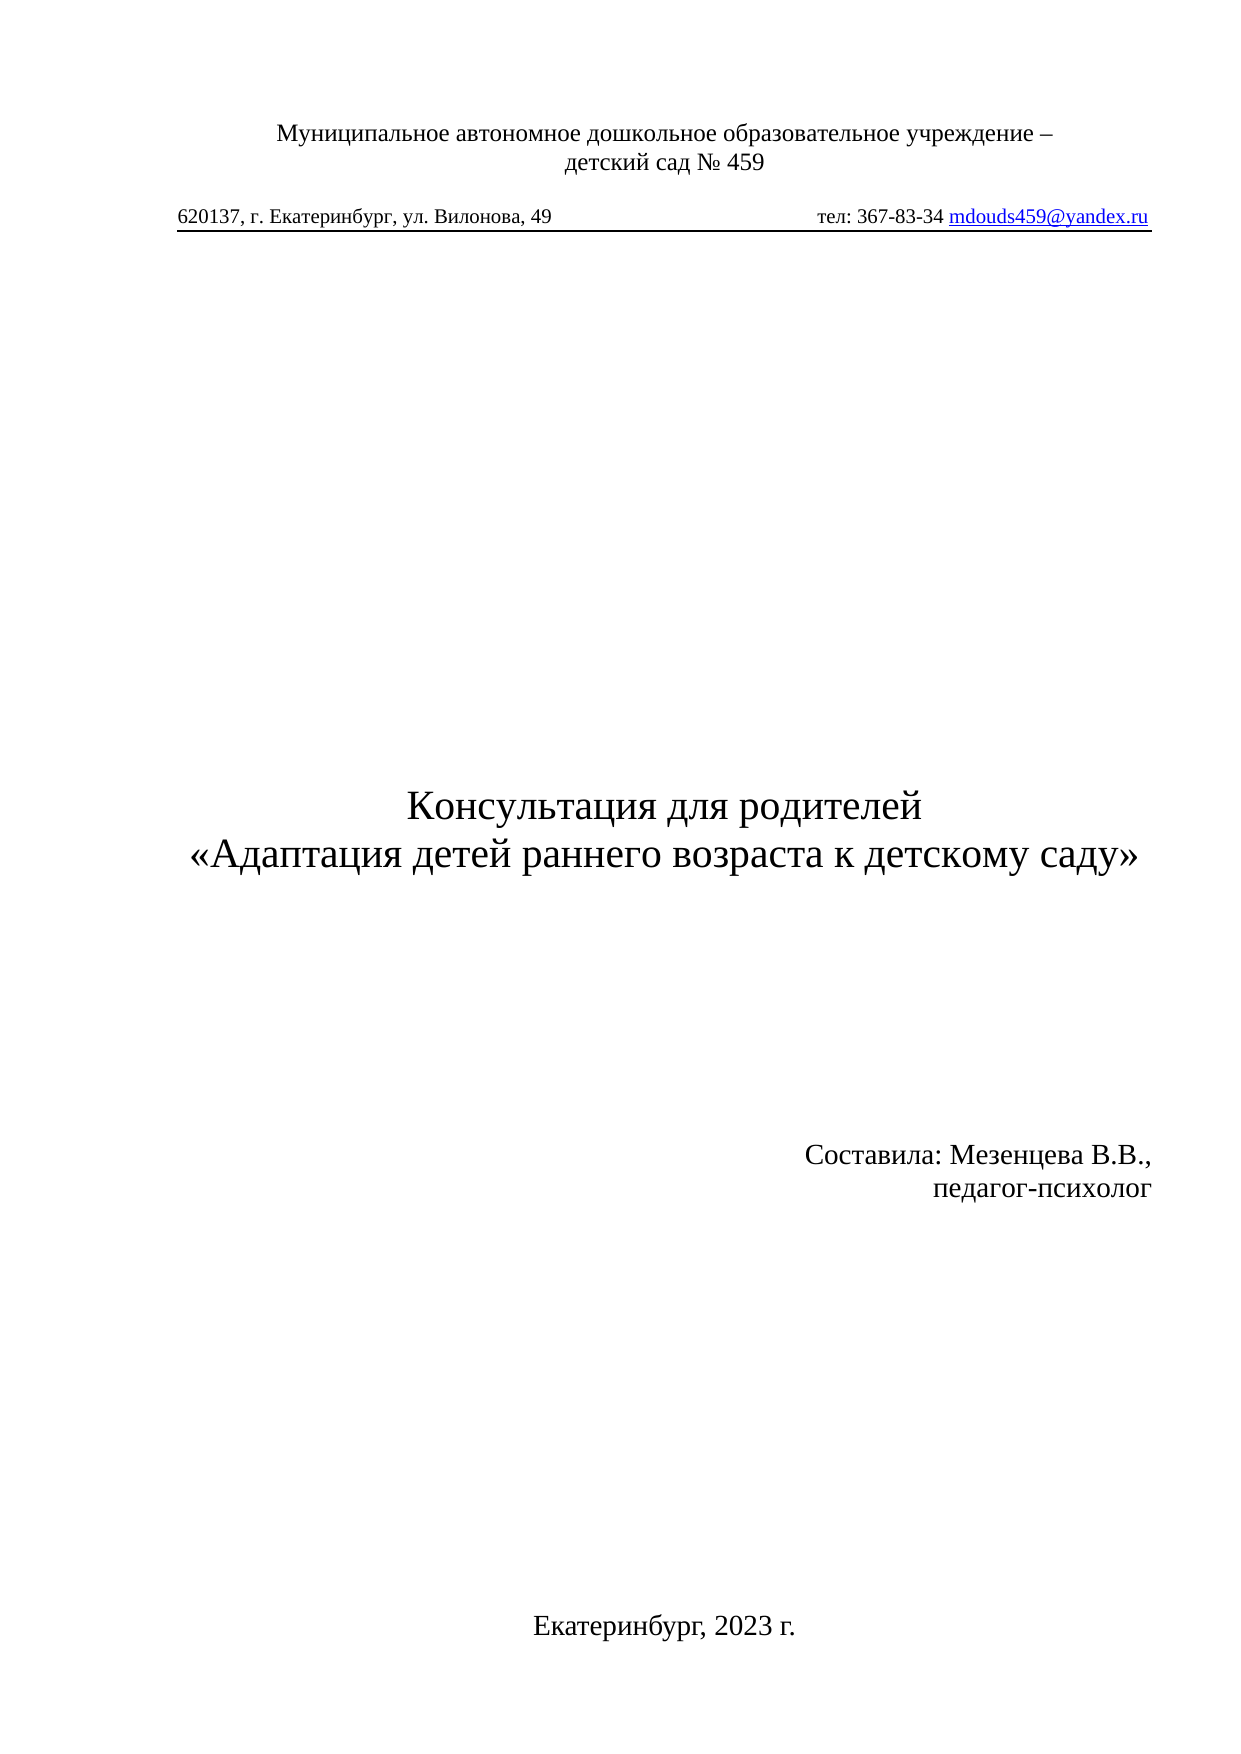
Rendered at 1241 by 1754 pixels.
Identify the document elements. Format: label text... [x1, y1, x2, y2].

text 620137, г. Екатеринбург, ул. Вилонова, 49 тел: 367-83-34 mdouds459@yandex.ru [177, 204, 1152, 230]
text Консультация для родителей [177, 781, 1152, 828]
text детский сад № 459 [177, 147, 1152, 176]
text Муниципальное автономное дошкольное образовательное учреждение – [177, 118, 1152, 147]
text педагог-психолог [177, 1171, 1152, 1204]
text Составила: Мезенцева В.В., [177, 1137, 1152, 1171]
text «Адаптация детей раннего возраста к детскому саду» [177, 828, 1152, 876]
text Екатеринбург, 2023 г. [177, 1573, 1152, 1641]
